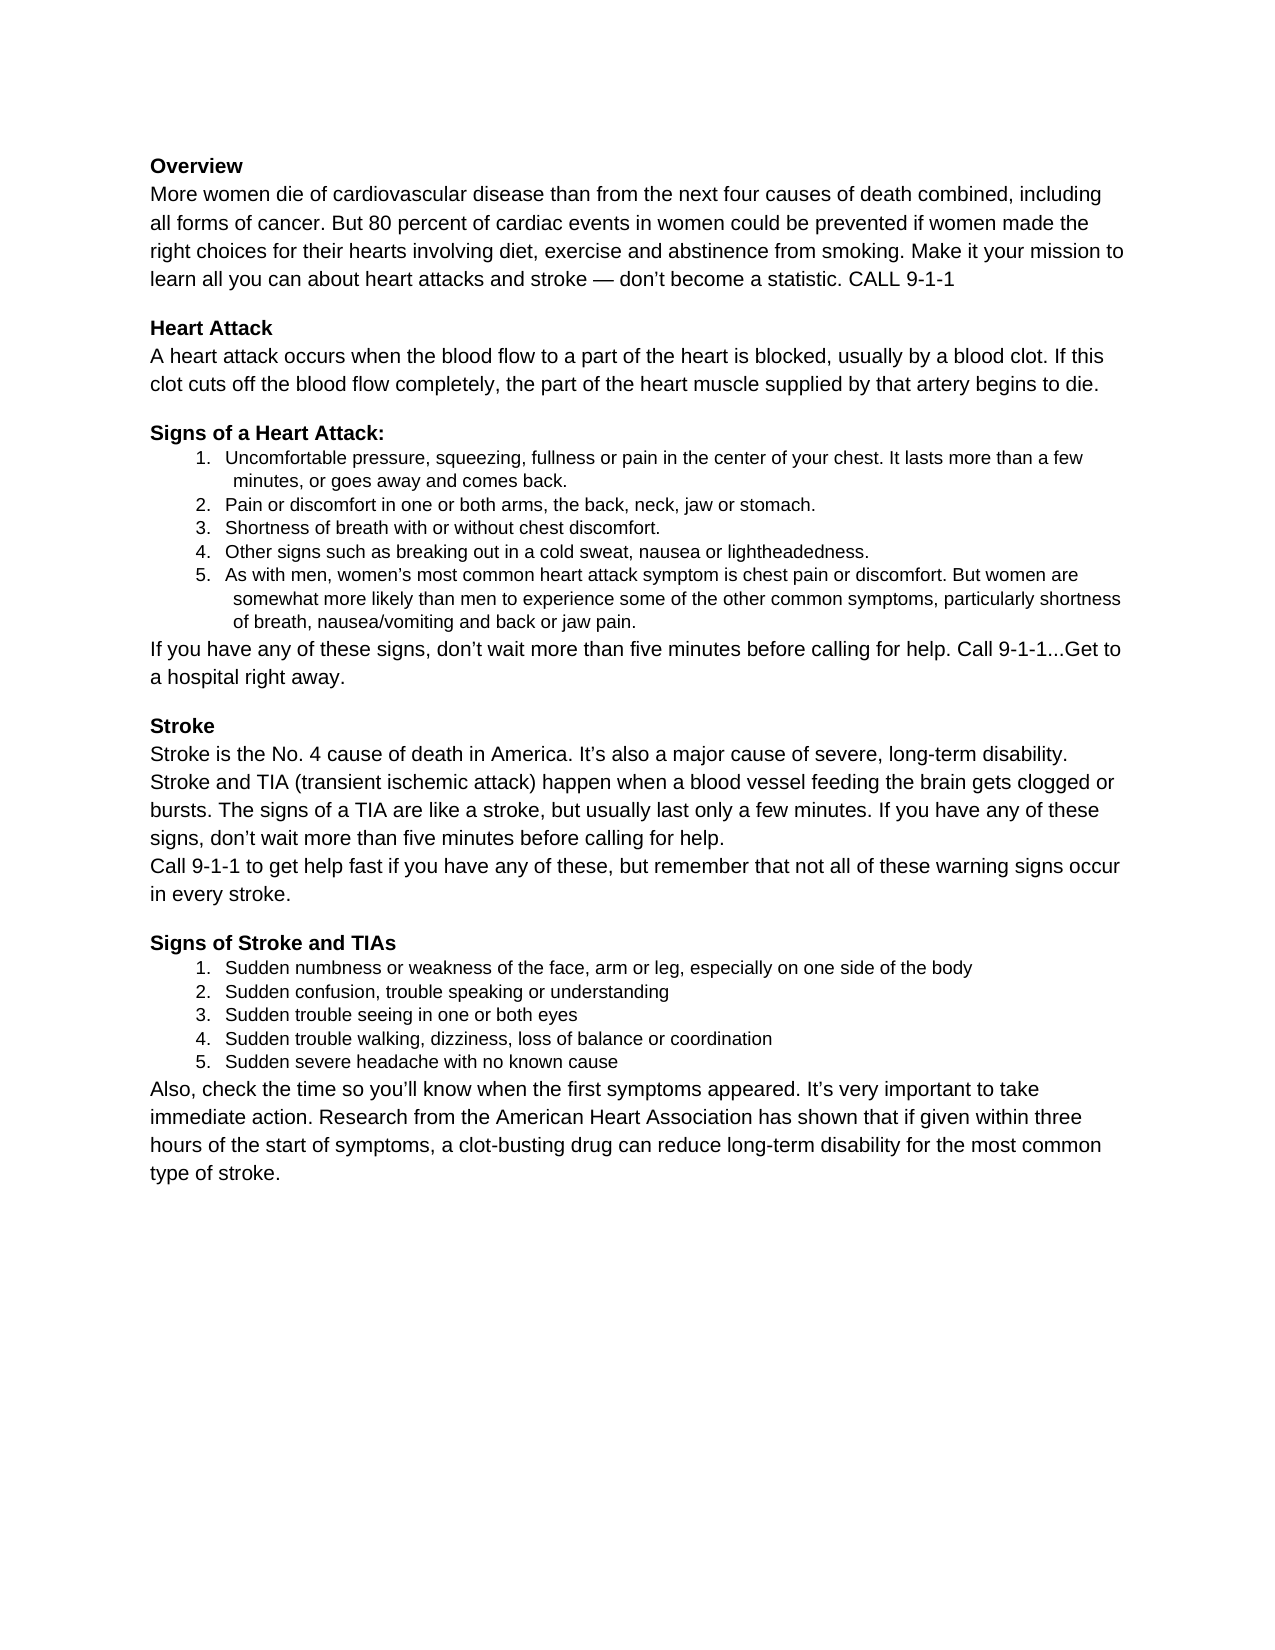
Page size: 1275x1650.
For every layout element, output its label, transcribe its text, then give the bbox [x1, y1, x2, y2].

list Sudden severe headache with no known cause [195, 1049, 1125, 1072]
text Overview More women die of cardiovascular disease than from the next four causes of death combined, including all forms of cancer. But 80 percent of cardiac events in women could be prevented if women made the right choices for their hearts involving diet, exercise and abstinence from smoking. Make it your mission to learn all you can about heart attacks and stroke — don’t become a statistic. CALL 9-1-1 [150, 150, 1125, 291]
list Shortness of breath with or without chest discomfort. [195, 515, 1125, 538]
list Other signs such as breaking out in a cold sweat, nausea or lightheadedness. [195, 538, 1125, 562]
text If you have any of these signs, don’t wait more than five minutes before calling for help. Call 9-1-1...Get to a hospital right away. [150, 632, 1125, 688]
list Sudden trouble walking, dizziness, loss of balance or coordination [195, 1026, 1125, 1049]
list Sudden numbness or weakness of the face, arm or leg, especially on one side of the body [195, 955, 1125, 979]
text Call 9-1-1 to get help fast if you have any of these, but remember that not all of these warning signs occur in every stroke. [150, 850, 1125, 906]
text Heart Attack A heart attack occurs when the blood flow to a part of the heart is blocked, usually by a blood clot. If this clot cuts off the blood flow completely, the part of the heart muscle supplied by that artery begins to die. [150, 311, 1125, 396]
text Signs of Stroke and TIAs [150, 927, 1125, 955]
text Stroke Stroke is the No. 4 cause of death in America. It’s also a major cause of severe, long-term disability. Stroke and TIA (transient ischemic attack) happen when a blood vessel feeding the brain gets clogged or bursts. The signs of a TIA are like a stroke, but usually last only a few minutes. If you have any of these signs, don’t wait more than five minutes before calling for help. [150, 709, 1125, 850]
list Uncomfortable pressure, squeezing, fullness or pain in the center of your chest. It lasts more than a few minutes, or goes away and comes back. [195, 445, 1125, 492]
list As with men, women’s most common heart attack symptom is chest pain or discomfort. But women are somewhat more likely than men to experience some of the other common symptoms, particularly shortness of breath, nausea/vomiting and back or jaw pain. [195, 562, 1125, 632]
list Sudden trouble seeing in one or both eyes [195, 1002, 1125, 1026]
list Sudden confusion, trouble speaking or understanding [195, 979, 1125, 1002]
text Also, check the time so you’ll know when the first symptoms appeared. It’s very important to take immediate action. Research from the American Heart Association has shown that if given within three hours of the start of symptoms, a clot-busting drug can reduce long-term disability for the most common type of stroke. [150, 1072, 1125, 1185]
text Signs of a Heart Attack: [150, 417, 1125, 445]
list Pain or discomfort in one or both arms, the back, neck, jaw or stomach. [195, 492, 1125, 515]
